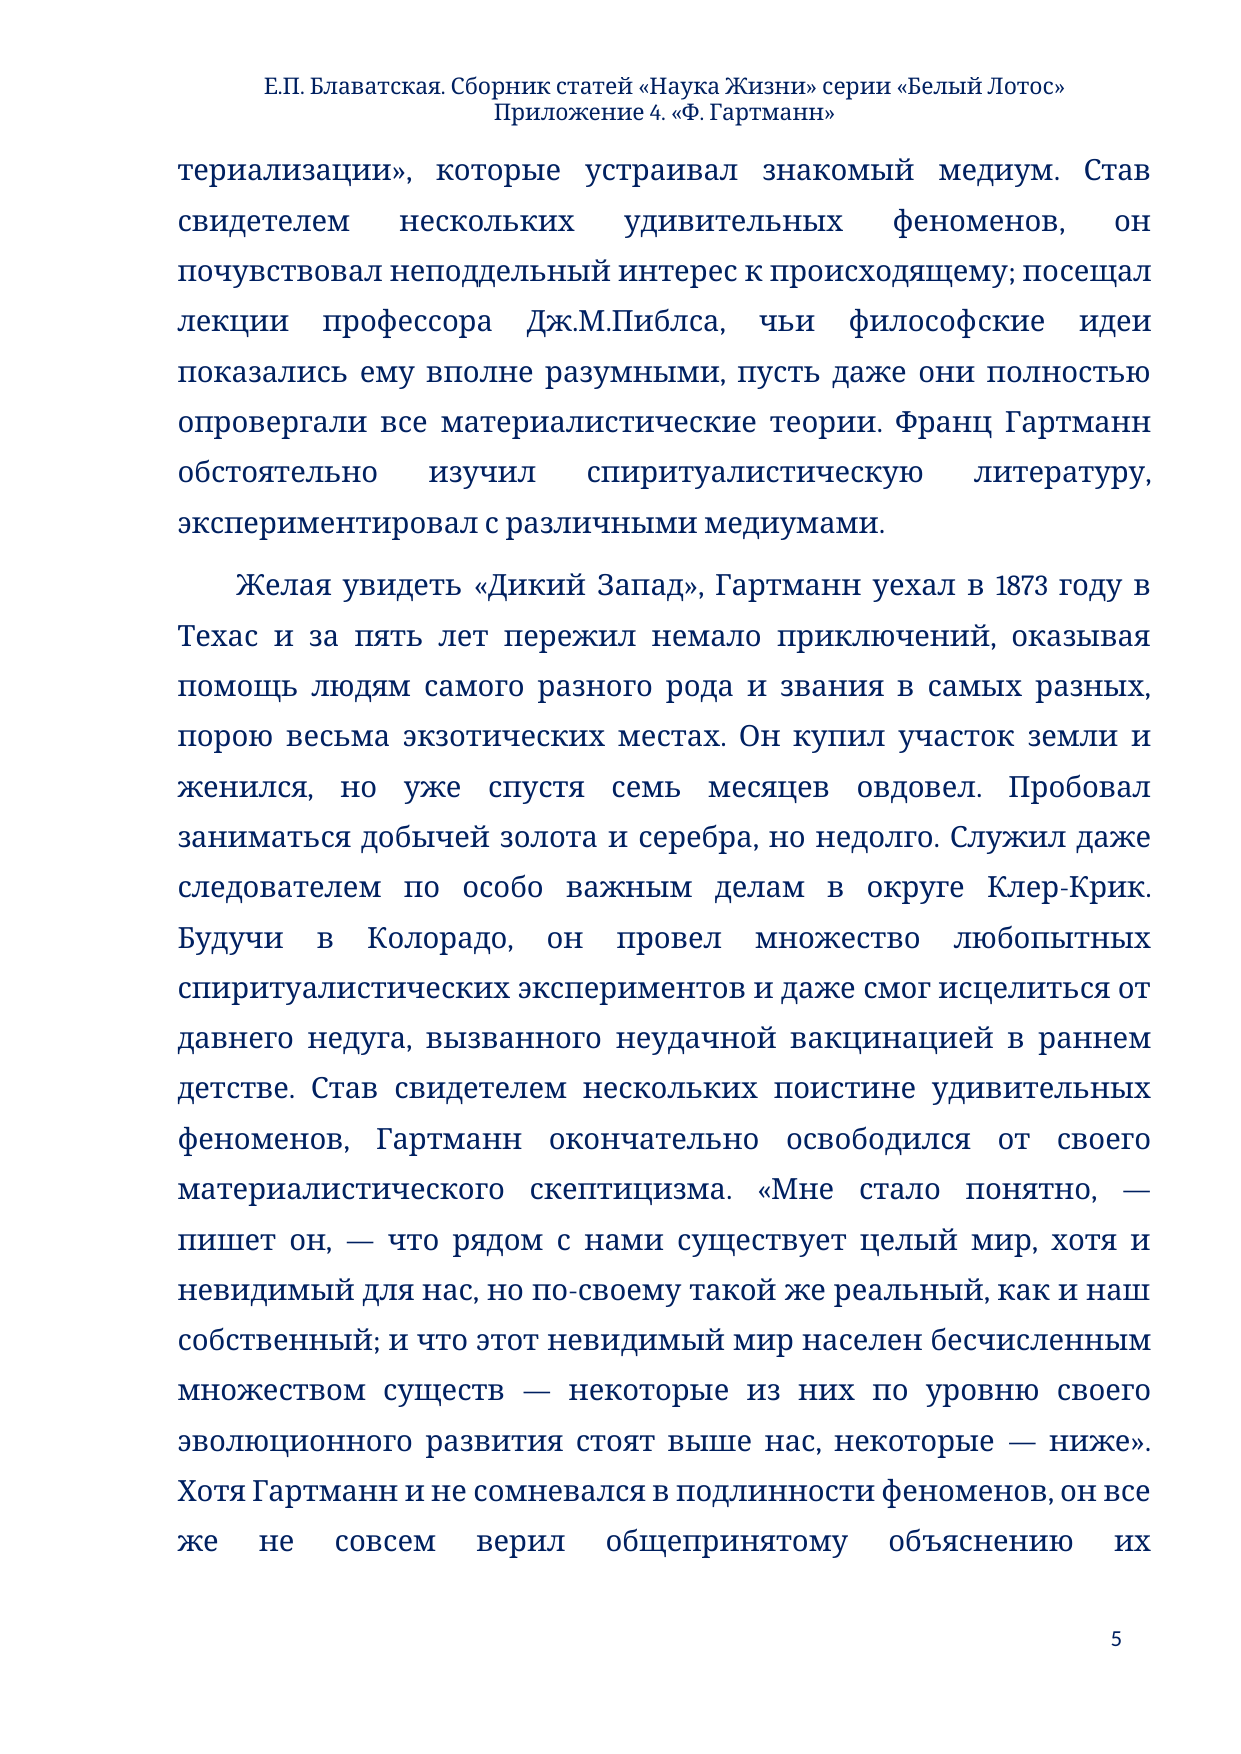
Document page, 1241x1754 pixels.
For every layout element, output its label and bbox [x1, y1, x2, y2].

text [177, 154, 1152, 540]
text [177, 569, 1152, 1559]
